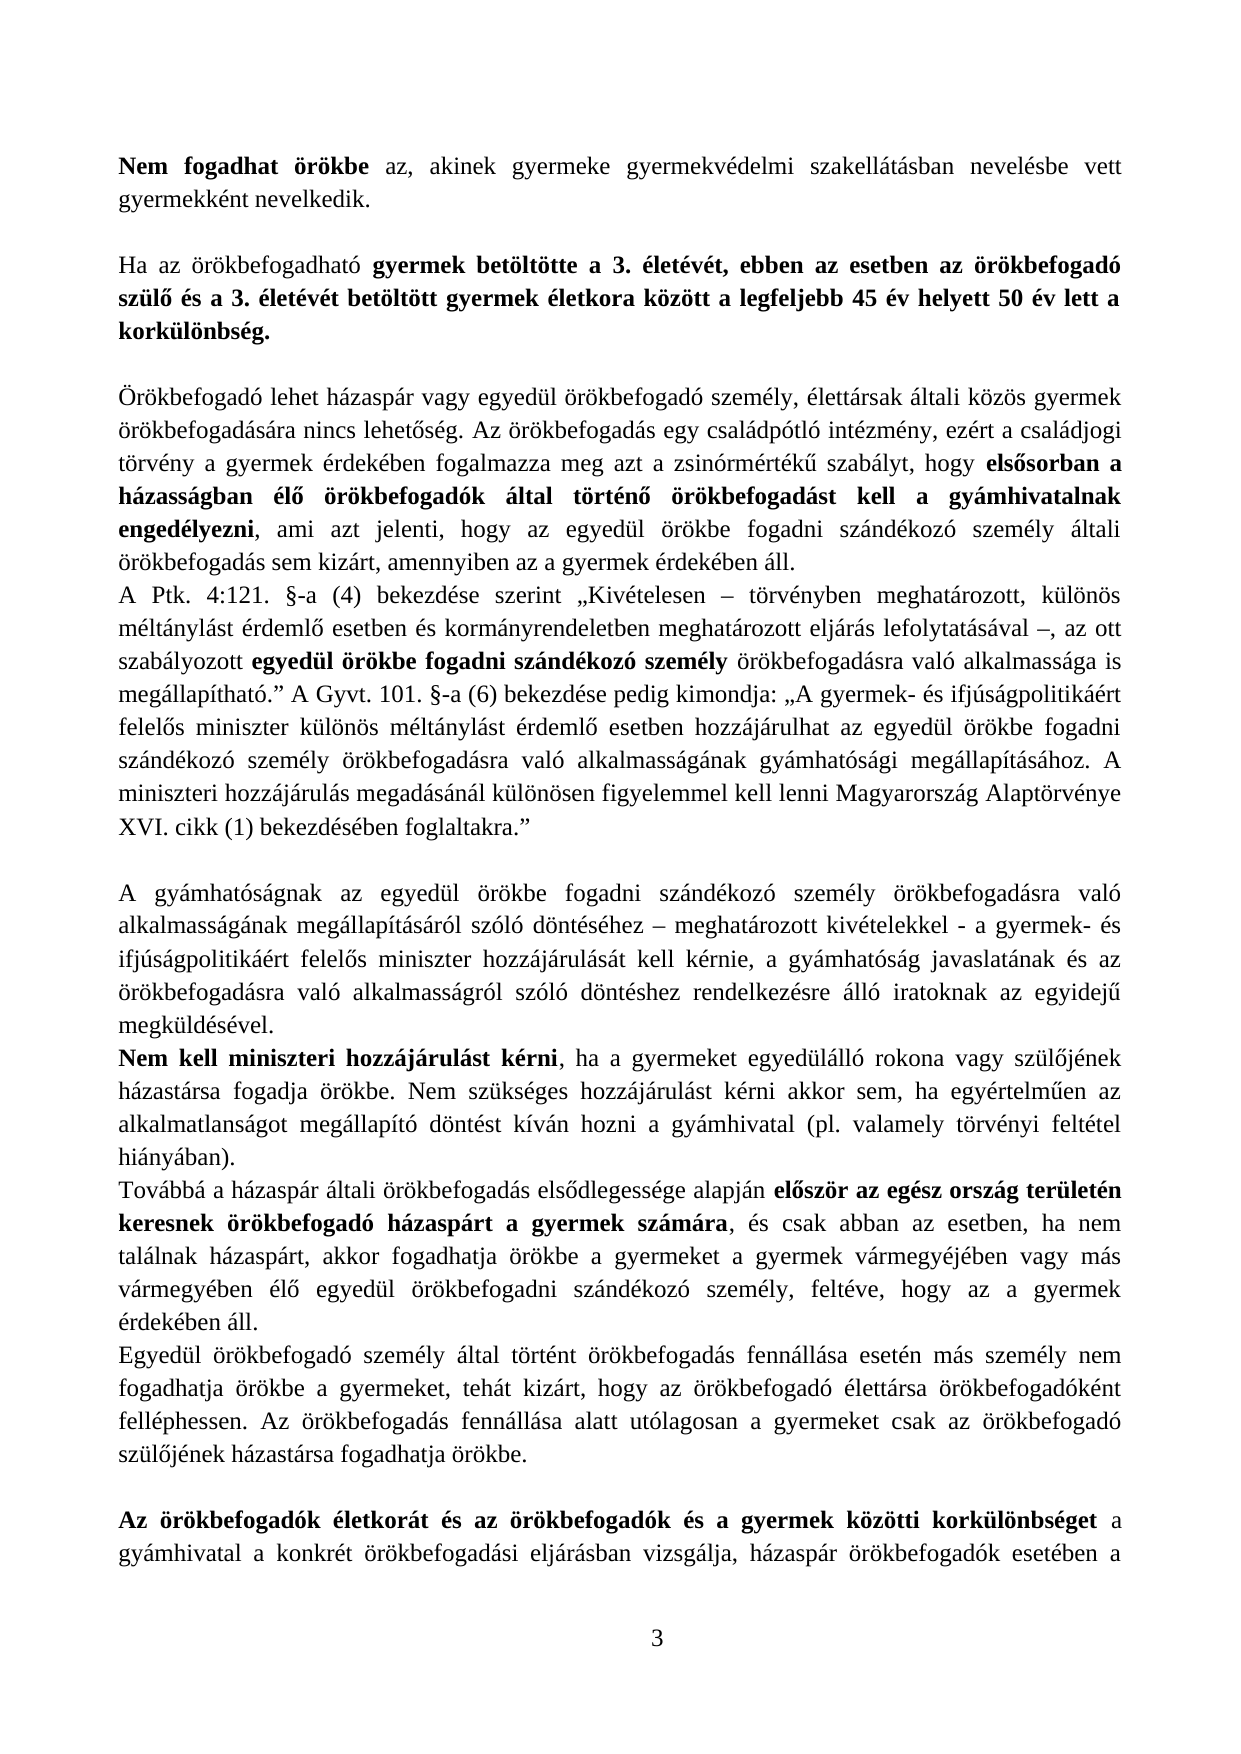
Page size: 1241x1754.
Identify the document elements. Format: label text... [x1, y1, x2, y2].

text Továbbá a házaspár általi örökbefogadás elsődlegessége alapján először az egész ország területén keresnek örökbefogadó házaspárt a gyermek számára, és csak abban az esetben, ha nem találnak házaspárt, akkor fogadhatja örökbe a gyermeket a gyermek vármegyéjében vagy más vármegyében élő egyedül örökbefogadni szándékozó személy, feltéve, hogy az a gyermek érdekében áll. [118, 1175, 1122, 1336]
text Egyedül örökbefogadó személy által történt örökbefogadás fennállása esetén más személy nem fogadhatja örökbe a gyermeket, tehát kizárt, hogy az örökbefogadó élettársa örökbefogadóként felléphessen. Az örökbefogadás fennállása alatt utólagosan a gyermeket csak az örökbefogadó szülőjének házastársa fogadhatja örökbe. [118, 1340, 1122, 1468]
text A Ptk. 4:121. §-a (4) bekezdése szerint „Kivételesen – törvényben meghatározott, különös méltánylást érdemlő esetben és kormányrendeletben meghatározott eljárás lefolytatásával –, az ott szabályozott egyedül örökbe fogadni szándékozó személy örökbefogadásra való alkalmassága is megállapítható.” A Gyvt. 101. §-a (6) bekezdése pedig kimondja: „A gyermek- és ifjúságpolitikáért felelős miniszter különös méltánylást érdemlő esetben hozzájárulhat az egyedül örökbe fogadni szándékozó személy örökbefogadásra való alkalmasságának gyámhatósági megállapításához. A miniszteri hozzájárulás megadásánál különösen figyelemmel kell lenni Magyarország Alaptörvénye XVI. cikk (1) bekezdésében foglaltakra.” [118, 580, 1122, 840]
text Ha az örökbefogadható gyermek betöltötte a 3. életévét, ebben az esetben az örökbefogadó szülő és a 3. életévét betöltött gyermek életkora között a legfeljebb 45 év helyett 50 év lett a korkülönbség. [118, 250, 1122, 345]
text A gyámhatóságnak az egyedül örökbe fogadni szándékozó személy örökbefogadásra való alkalmasságának megállapításáról szóló döntéséhez – meghatározott kivételekkel - a gyermek- és ifjúságpolitikáért felelős miniszter hozzájárulását kell kérnie, a gyámhatóság javaslatának és az örökbefogadásra való alkalmasságról szóló döntéshez rendelkezésre álló iratoknak az egyidejű megküldésével. [118, 878, 1122, 1038]
text Örökbefogadó lehet házaspár vagy egyedül örökbefogadó személy, élettársak általi közös gyermek örökbefogadására nincs lehetőség. Az örökbefogadás egy családpótló intézmény, ezért a családjogi törvény a gyermek érdekében fogalmazza meg azt a zsinórmértékű szabályt, hogy elsősorban a házasságban élő örökbefogadók által történő örökbefogadást kell a gyámhivatalnak engedélyezni, ami azt jelenti, hogy az egyedül örökbe fogadni szándékozó személy általi örökbefogadás sem kizárt, amennyiben az a gyermek érdekében áll. [118, 382, 1122, 576]
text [118, 1505, 1122, 1567]
text Nem kell miniszteri hozzájárulást kérni, ha a gyermeket egyedülálló rokona vagy szülőjének házastársa fogadja örökbe. Nem szükséges hozzájárulást kérni akkor sem, ha egyértelműen az alkalmatlanságot megállapító döntést kíván hozni a gyámhivatal (pl. valamely törvényi feltétel hiányában). [118, 1043, 1122, 1171]
text Nem fogadhat örökbe az, akinek gyermeke gyermekvédelmi szakellátásban nevelésbe vett gyermekként nevelkedik. [118, 151, 1122, 213]
